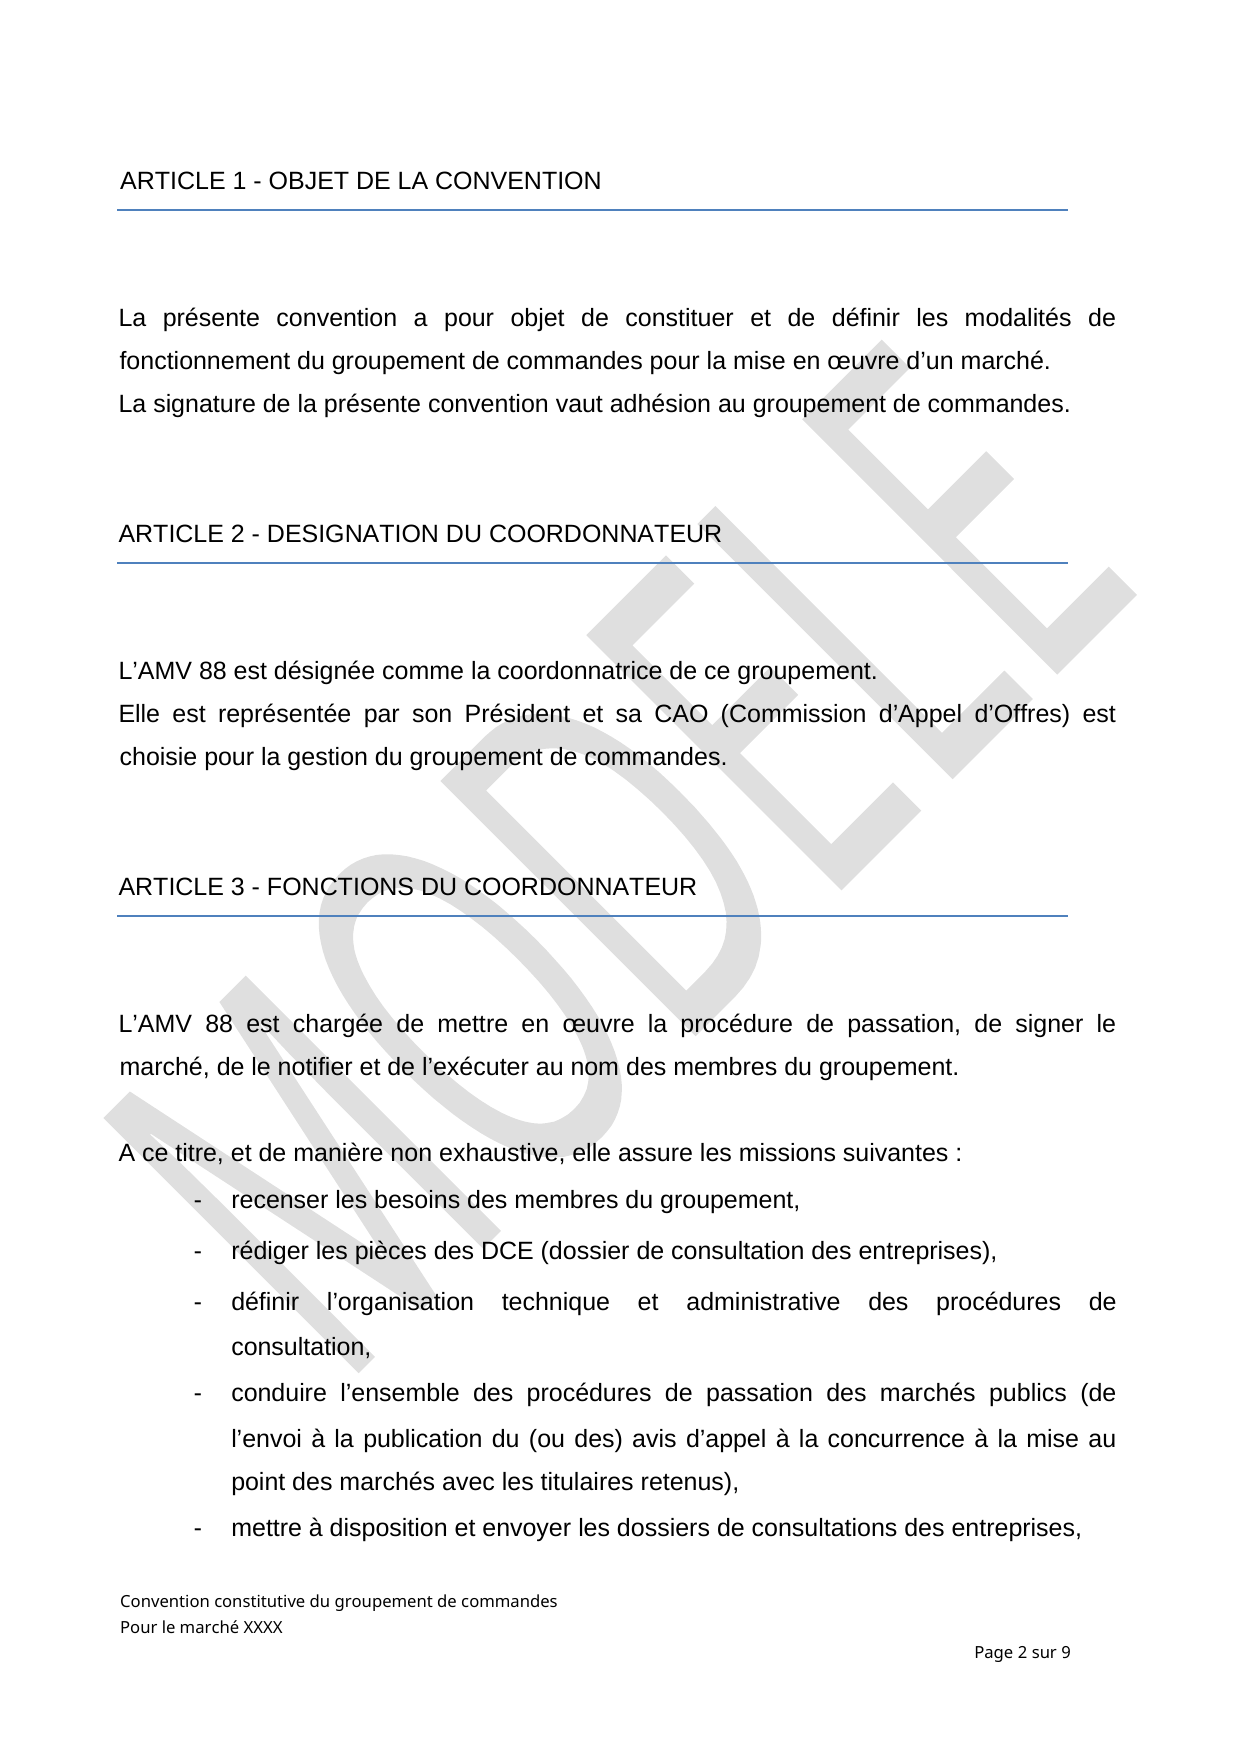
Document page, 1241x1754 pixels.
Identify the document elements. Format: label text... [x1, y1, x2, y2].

list définir l’organisation technique et administrative des procédures de consultation, [193, 1283, 1118, 1361]
text La signature de la présente convention vaut adhésion au groupement de commandes. [118, 389, 1118, 418]
text ARTICLE 3 - FONCTIONS DU COORDONNATEUR [118, 872, 1118, 900]
text ARTICLE 1 - OBJET DE LA CONVENTION [120, 166, 1122, 194]
list recenser les besoins des membres du groupement, [193, 1181, 1118, 1216]
text Elle est représentée par son Président et sa CAO (Commission d’Appel d’Offres) est choisie pour la gestion du groupement de commandes. [118, 699, 1118, 771]
text ARTICLE 2 - DESIGNATION DU COORDONNATEUR [118, 519, 1118, 547]
list rédiger les pièces des DCE (dossier de consultation des entreprises), [193, 1232, 1118, 1267]
text La présente convention a pour objet de constituer et de définir les modalités de fonctionnement du groupement de commandes pour la mise en œuvre d’un marché. [118, 303, 1118, 375]
text A ce titre, et de manière non exhaustive, elle assure les missions suivantes : [118, 1138, 1118, 1167]
list mettre à disposition et envoyer les dossiers de consultations des entreprises, [193, 1510, 1118, 1544]
text L’AMV 88 est désignée comme la coordonnatrice de ce groupement. [118, 656, 1118, 685]
text L’AMV 88 est chargée de mettre en œuvre la procédure de passation, de signer le marché, de le notifier et de l’exécuter au nom des membres du groupement. [118, 1009, 1118, 1081]
list conduire l’ensemble des procédures de passation des marchés publics (de l’envoi à la publication du (ou des) avis d’appel à la concurrence à la mise au point des marchés avec les titulaires retenus), [193, 1375, 1118, 1495]
